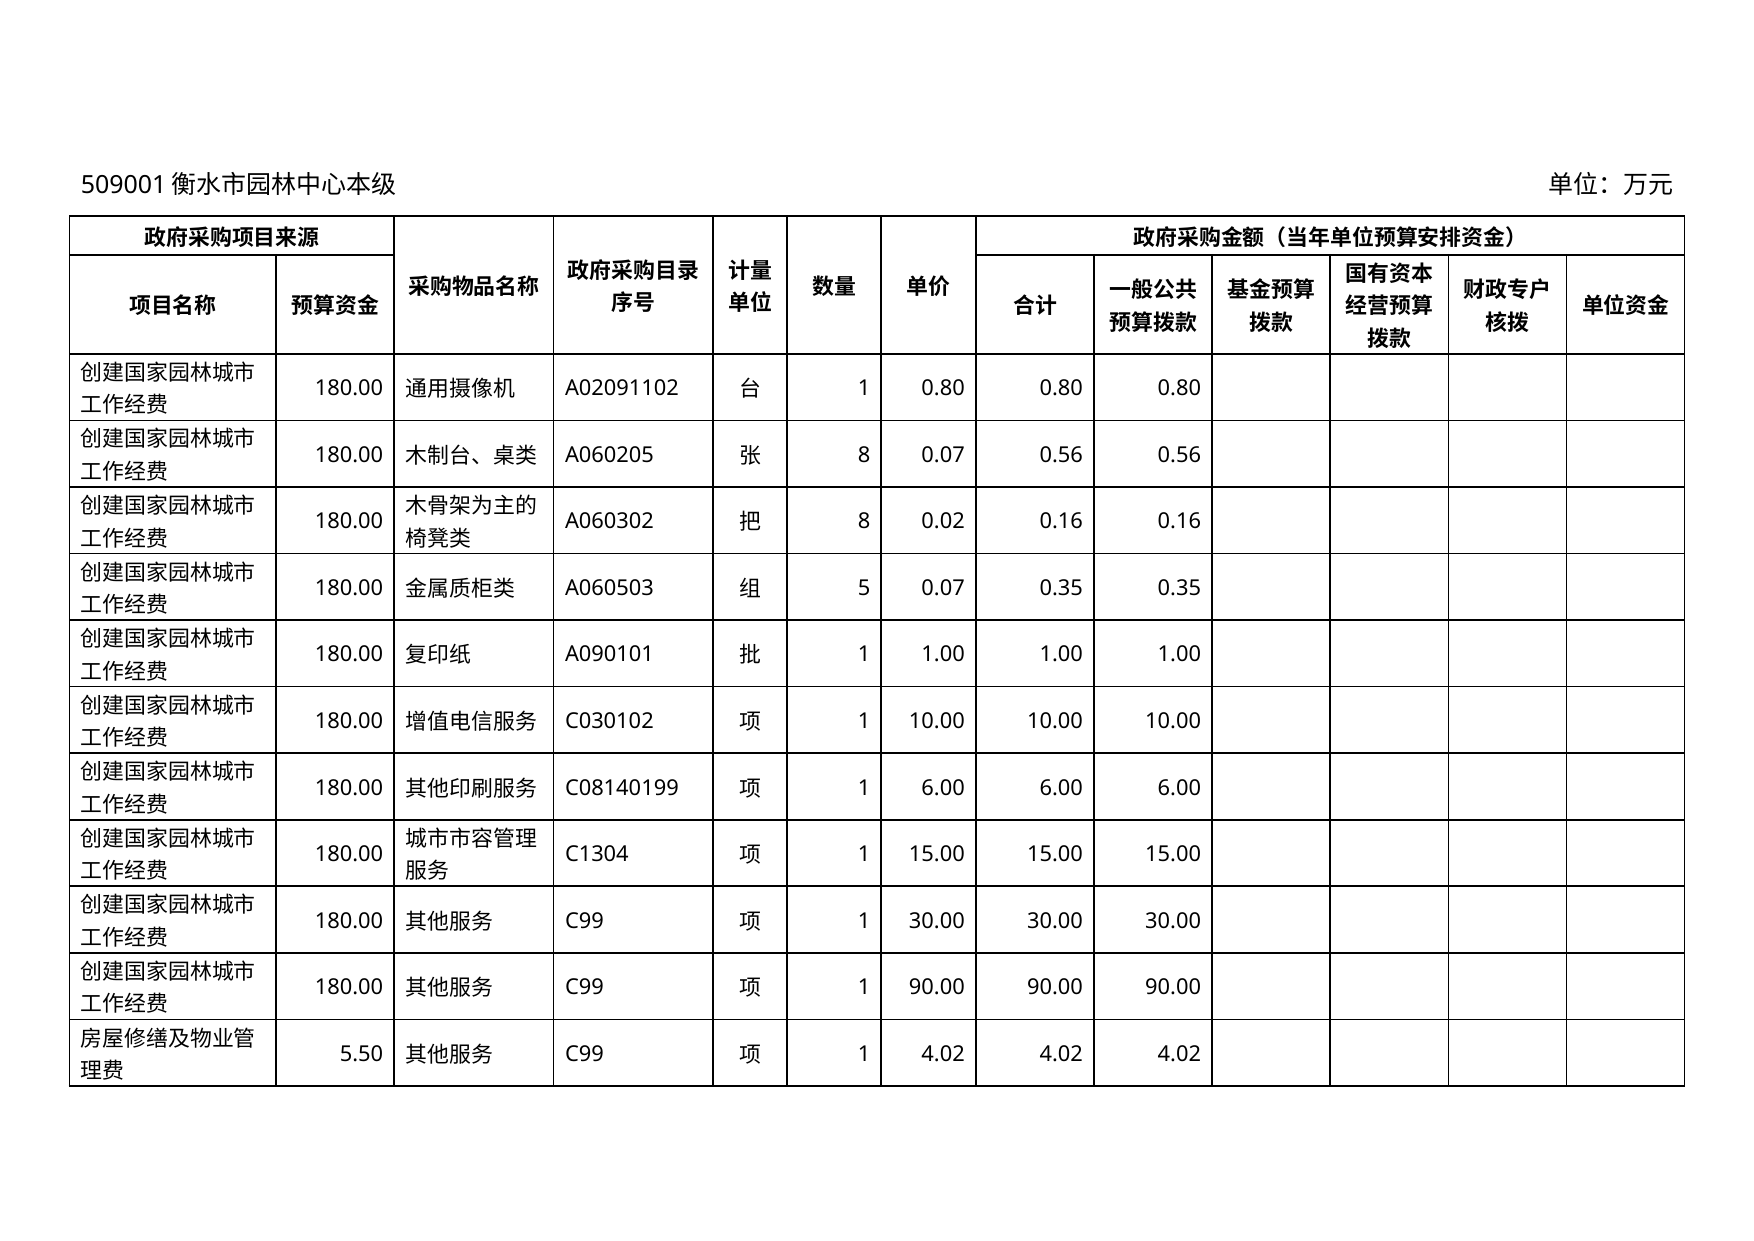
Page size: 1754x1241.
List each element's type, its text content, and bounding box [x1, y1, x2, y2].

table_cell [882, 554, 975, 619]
table_cell 数量 [788, 217, 880, 353]
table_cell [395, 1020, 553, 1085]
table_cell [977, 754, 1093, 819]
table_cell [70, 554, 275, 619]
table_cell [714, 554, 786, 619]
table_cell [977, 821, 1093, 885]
table_cell 计量单位 [714, 217, 786, 353]
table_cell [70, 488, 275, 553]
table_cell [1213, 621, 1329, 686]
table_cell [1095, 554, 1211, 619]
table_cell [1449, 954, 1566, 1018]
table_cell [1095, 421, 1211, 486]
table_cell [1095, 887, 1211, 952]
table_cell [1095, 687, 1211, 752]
table_header 509001衡水市园林中心本级 [70, 151, 975, 215]
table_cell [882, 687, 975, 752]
table_cell 一般公共预算拨款 [1095, 256, 1211, 353]
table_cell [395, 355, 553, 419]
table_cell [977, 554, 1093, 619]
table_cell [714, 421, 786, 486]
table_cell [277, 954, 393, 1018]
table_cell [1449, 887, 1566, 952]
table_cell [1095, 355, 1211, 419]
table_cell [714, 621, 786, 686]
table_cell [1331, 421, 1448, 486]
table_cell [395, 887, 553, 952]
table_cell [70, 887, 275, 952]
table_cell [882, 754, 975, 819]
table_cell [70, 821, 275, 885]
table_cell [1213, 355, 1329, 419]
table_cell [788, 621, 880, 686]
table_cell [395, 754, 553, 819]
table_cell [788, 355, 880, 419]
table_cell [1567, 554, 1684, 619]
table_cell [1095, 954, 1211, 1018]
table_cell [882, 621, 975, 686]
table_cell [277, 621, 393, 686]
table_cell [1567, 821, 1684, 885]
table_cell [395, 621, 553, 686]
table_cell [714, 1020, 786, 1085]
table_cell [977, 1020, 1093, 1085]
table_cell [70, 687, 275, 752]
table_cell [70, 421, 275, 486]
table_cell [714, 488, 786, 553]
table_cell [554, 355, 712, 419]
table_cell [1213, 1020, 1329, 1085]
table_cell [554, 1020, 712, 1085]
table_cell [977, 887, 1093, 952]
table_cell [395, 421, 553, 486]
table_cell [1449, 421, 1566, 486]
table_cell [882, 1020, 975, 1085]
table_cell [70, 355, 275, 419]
table_cell 政府采购金额（当年单位预算安排资金） [977, 217, 1684, 254]
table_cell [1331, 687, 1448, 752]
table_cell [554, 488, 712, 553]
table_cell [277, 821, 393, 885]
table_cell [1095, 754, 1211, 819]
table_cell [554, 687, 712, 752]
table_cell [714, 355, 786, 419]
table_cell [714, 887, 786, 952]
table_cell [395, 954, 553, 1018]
table_cell 国有资本经营预算拨款 [1331, 256, 1448, 353]
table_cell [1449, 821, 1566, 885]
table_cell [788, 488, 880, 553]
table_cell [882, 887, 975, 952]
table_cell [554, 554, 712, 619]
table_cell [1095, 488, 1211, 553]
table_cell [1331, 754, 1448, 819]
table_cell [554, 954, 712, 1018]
table_cell 单价 [882, 217, 975, 353]
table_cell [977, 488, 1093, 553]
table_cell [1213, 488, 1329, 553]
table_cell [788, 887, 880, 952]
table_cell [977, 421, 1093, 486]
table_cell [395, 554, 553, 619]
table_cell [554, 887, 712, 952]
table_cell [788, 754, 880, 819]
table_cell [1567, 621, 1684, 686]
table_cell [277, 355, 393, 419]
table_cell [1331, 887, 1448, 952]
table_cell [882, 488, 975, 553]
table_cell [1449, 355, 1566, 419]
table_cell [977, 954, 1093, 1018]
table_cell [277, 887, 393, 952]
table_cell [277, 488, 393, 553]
table_cell 采购物品名称 [395, 217, 553, 353]
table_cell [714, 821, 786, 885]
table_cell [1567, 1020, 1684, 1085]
table_cell 项目名称 [70, 256, 275, 353]
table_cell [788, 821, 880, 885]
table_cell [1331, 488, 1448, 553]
table_cell 政府采购项目来源 [70, 217, 393, 254]
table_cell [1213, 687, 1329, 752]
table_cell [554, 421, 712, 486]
table_cell 合计 [977, 256, 1093, 353]
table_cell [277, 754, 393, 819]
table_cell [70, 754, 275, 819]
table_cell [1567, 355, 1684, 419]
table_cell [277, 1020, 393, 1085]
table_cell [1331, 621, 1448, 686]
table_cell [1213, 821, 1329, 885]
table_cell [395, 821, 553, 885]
table_cell 单位资金 [1567, 256, 1684, 353]
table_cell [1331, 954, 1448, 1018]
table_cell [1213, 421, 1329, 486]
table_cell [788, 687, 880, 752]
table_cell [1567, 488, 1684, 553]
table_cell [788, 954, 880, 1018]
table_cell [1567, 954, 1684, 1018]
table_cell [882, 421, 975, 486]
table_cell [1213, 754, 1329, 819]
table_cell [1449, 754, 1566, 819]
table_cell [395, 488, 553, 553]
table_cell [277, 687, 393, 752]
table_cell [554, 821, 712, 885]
table_cell 政府采购目录序号 [554, 217, 712, 353]
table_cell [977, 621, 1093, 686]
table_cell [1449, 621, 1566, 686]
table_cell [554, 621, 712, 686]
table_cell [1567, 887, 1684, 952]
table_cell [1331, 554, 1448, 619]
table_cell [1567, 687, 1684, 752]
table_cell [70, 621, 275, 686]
table_cell 基金预算拨款 [1213, 256, 1329, 353]
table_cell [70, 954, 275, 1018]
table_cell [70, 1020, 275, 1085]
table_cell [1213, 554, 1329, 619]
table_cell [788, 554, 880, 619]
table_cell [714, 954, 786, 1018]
table_header 单位：万元 [977, 151, 1684, 215]
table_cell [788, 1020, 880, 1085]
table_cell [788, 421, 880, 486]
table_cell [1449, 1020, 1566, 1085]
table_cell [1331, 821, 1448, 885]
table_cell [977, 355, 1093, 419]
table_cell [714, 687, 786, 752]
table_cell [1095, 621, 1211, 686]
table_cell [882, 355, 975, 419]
table_cell 预算资金 [277, 256, 393, 353]
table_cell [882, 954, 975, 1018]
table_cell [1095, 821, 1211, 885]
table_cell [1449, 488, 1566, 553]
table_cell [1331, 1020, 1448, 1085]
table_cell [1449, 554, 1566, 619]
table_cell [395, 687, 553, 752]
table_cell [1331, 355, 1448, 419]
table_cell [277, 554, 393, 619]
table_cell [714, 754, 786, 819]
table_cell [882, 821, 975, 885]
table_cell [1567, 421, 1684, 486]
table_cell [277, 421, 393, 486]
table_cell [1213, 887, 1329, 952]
table_cell 财政专户核拨 [1449, 256, 1566, 353]
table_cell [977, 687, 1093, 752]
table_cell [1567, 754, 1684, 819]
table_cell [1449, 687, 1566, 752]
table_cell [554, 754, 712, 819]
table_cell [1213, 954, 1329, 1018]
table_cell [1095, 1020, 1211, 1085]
